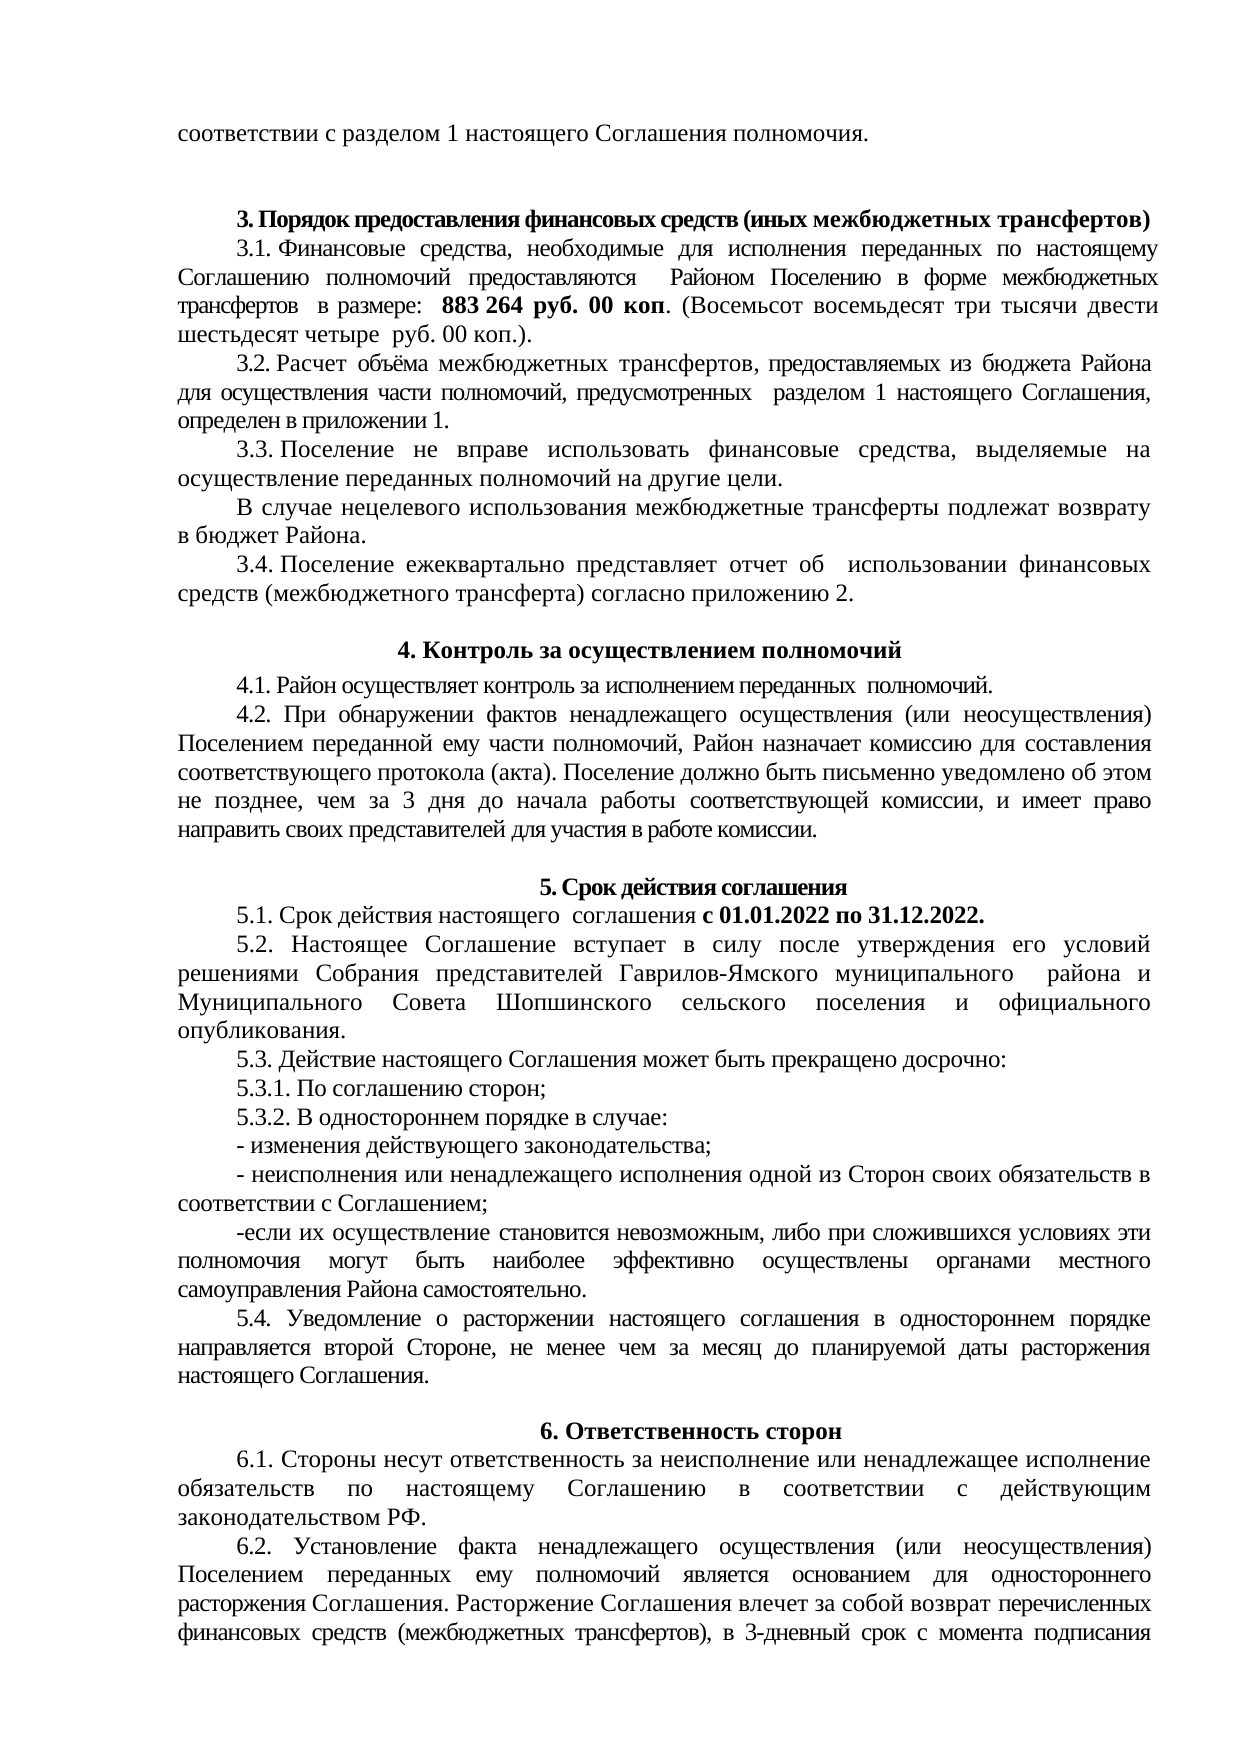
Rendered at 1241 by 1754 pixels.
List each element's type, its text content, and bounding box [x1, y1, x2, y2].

text 5.2. Настоящее Соглашение вступает в силу после утверждения его условий решениями Собрания представителей Гаврилов-Ямского муниципального района и Муниципального Совета Шопшинского сельского поселения и официального опубликования. [177, 929, 1152, 1044]
list 3. Порядок предоставления финансовых средств (иных межбюджетных трансфертов) [236, 204, 1152, 233]
text 3.2. Расчет объёма межбюджетных трансфертов, предоставляемых из бюджета Района для осуществления части полномочий, предусмотренных разделом 1 настоящего Соглашения, определен в приложении 1. [177, 348, 1152, 434]
text - изменения действующего законодательства; [177, 1131, 1152, 1159]
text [177, 118, 1152, 147]
text 3.1. Финансовые средства, необходимые для исполнения переданных по настоящему Соглашению полномочий предоставляются Районом Поселению в форме межбюджетных трансфертов в размере: 883 264 руб. 00 коп. (Восемьсот восемьдесят три тысячи двести шестьдесят четыре руб. 00 коп.). [177, 233, 1159, 348]
text 5.1. Срок действия настоящего соглашения с 01.01.2022 по 31.12.2022. [177, 901, 1152, 929]
list 5. Срок действия соглашения [236, 872, 1152, 901]
text В случае нецелевого использования межбюджетные трансферты подлежат возврату в бюджет Района. [177, 492, 1152, 549]
list 6. Ответственность сторон [236, 1416, 1146, 1444]
text 3.3. Поселение не вправе использовать финансовые средства, выделяемые на осуществление переданных полномочий на другие цели. [177, 434, 1152, 492]
text 3.4. Поселение ежеквартально представляет отчет об использовании финансовых средств (межбюджетного трансферта) согласно приложению 2. [177, 549, 1152, 607]
text 4.1. Район осуществляет контроль за исполнением переданных полномочий. [177, 671, 1152, 699]
text 6.1. Стороны несут ответственность за неисполнение или ненадлежащее исполнение обязательств по настоящему Соглашению в соответствии с действующим законодательством РФ. [177, 1444, 1152, 1531]
text 5.3. Действие настоящего Соглашения может быть прекращено досрочно: [177, 1044, 1152, 1073]
text - неисполнения или ненадлежащего исполнения одной из Сторон своих обязательств в соответствии с Соглашением; [177, 1159, 1152, 1217]
text 4.2. При обнаружении фактов ненадлежащего осуществления (или неосуществления) Поселением переданной ему части полномочий, Район назначает комиссию для составления соответствующего протокола (акта). Поселение должно быть письменно уведомлено об этом не позднее, чем за 3 дня до начала работы соответствующей комиссии, и имеет право направить своих представителей для участия в работе комиссии. [177, 699, 1152, 843]
text 5.3.2. В одностороннем порядке в случае: [177, 1102, 1152, 1131]
text 5.4. Уведомление о расторжении настоящего соглашения в одностороннем порядке направляется второй Стороне, не менее чем за месяц до планируемой даты расторжения настоящего Соглашения. [177, 1303, 1152, 1389]
subtitle 4. Контроль за осуществлением полномочий [148, 636, 1152, 664]
text -если их осуществление становится невозможным, либо при сложившихся условиях эти полномочия могут быть наиболее эффективно осуществлены органами местного самоуправления Района самостоятельно. [177, 1217, 1152, 1303]
text 5.3.1. По соглашению сторон; [177, 1073, 1152, 1102]
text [177, 1531, 1152, 1646]
